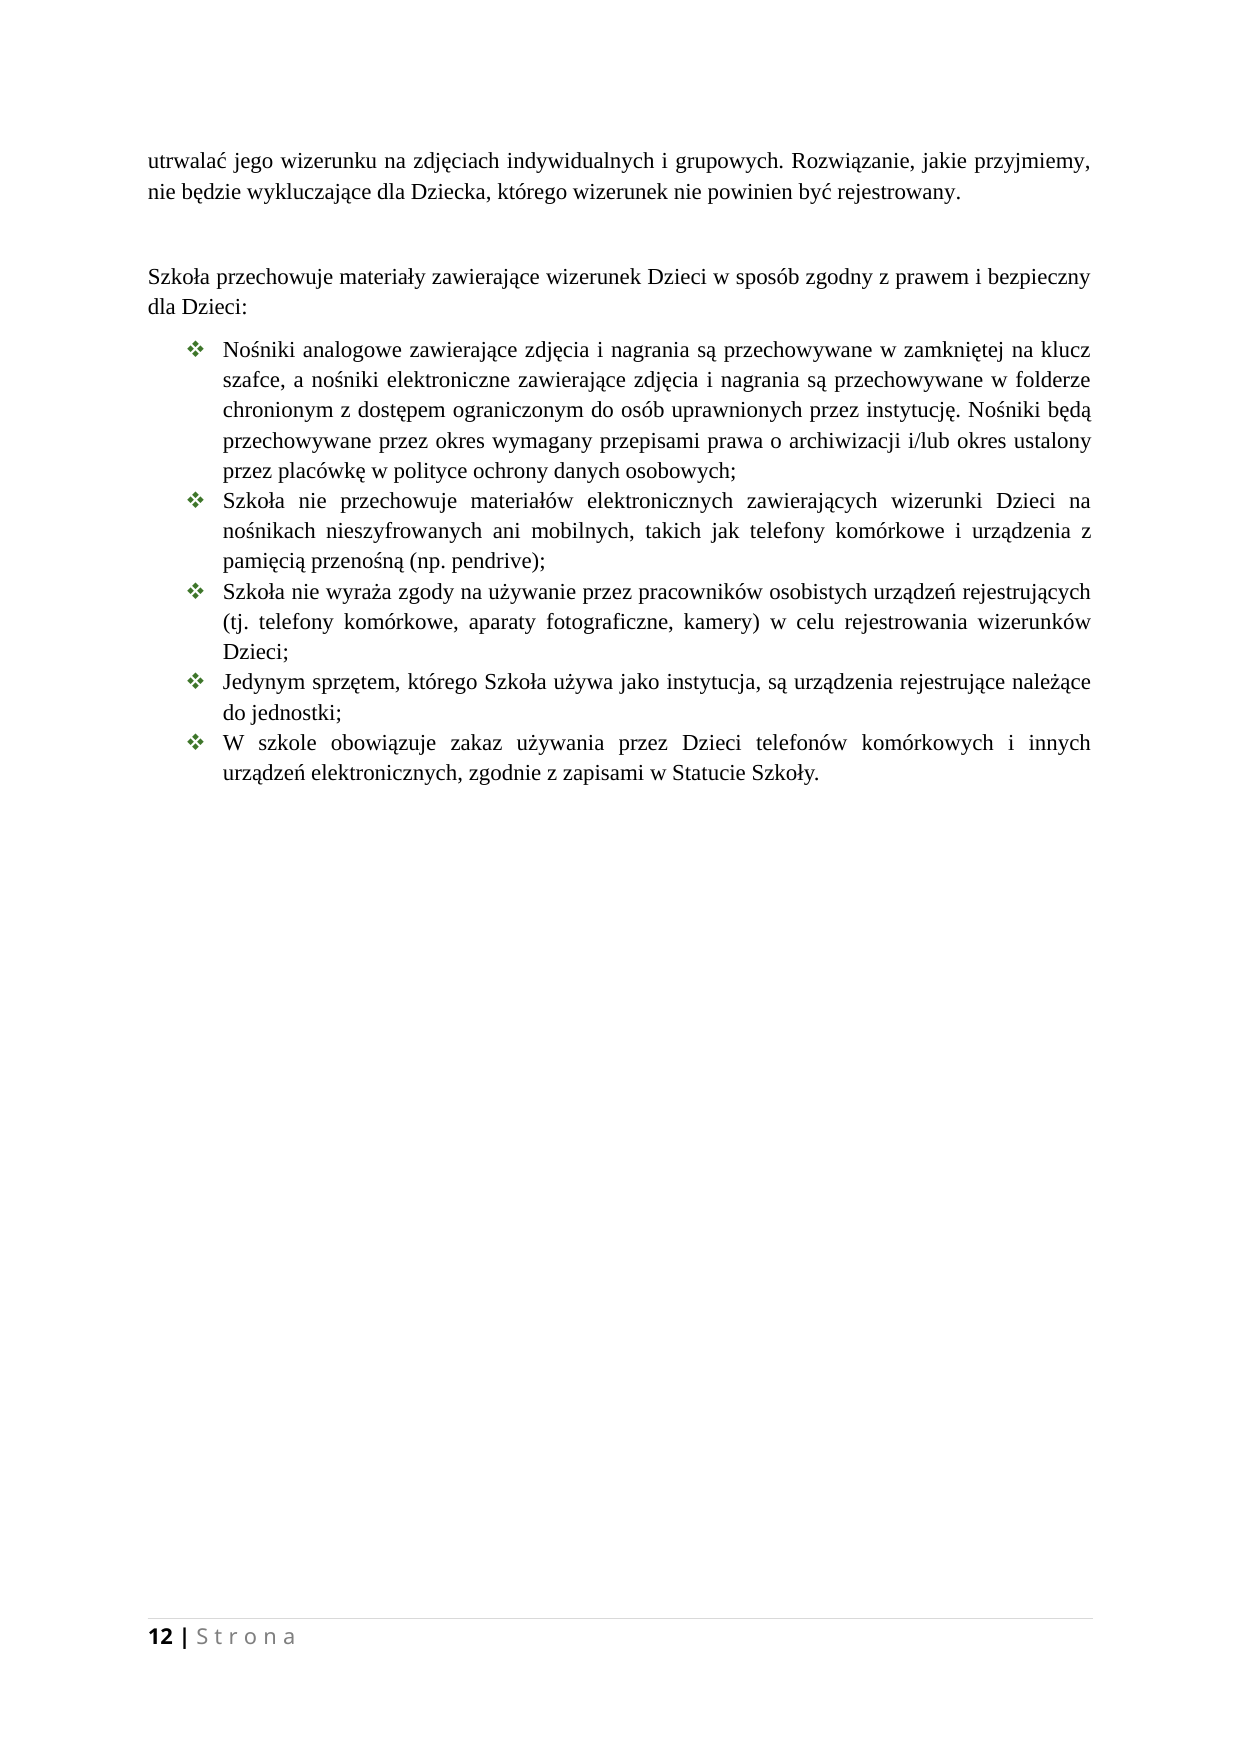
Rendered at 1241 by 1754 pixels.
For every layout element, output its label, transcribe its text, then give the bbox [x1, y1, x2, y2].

list Szkoła nie wyraża zgody na używanie przez pracowników osobistych urządzeń rejestrujących (tj. telefony komórkowe, aparaty fotograficzne, kamery) w celu rejestrowania wizerunków Dzieci; [185, 578, 1093, 664]
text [148, 148, 1093, 204]
list W szkole obowiązuje zakaz używania przez Dzieci telefonów komórkowych i innych urządzeń elektronicznych, zgodnie z zapisami w Statucie Szkoły. [185, 729, 1093, 785]
text Szkoła przechowuje materiały zawierające wizerunek Dzieci w sposób zgodny z prawem i bezpieczny dla Dzieci: [148, 263, 1093, 320]
list Jedynym sprzętem, którego Szkoła używa jako instytucja, są urządzenia rejestrujące należące do jednostki; [185, 668, 1093, 725]
list Nośniki analogowe zawierające zdjęcia i nagrania są przechowywane w zamkniętej na klucz szafce, a nośniki elektroniczne zawierające zdjęcia i nagrania są przechowywane w folderze chronionym z dostępem ograniczonym do osób uprawnionych przez instytucję. Nośniki będą przechowywane przez okres wymagany przepisami prawa o archiwizacji i/lub okres ustalony przez placówkę w polityce ochrony danych osobowych; [185, 336, 1093, 483]
list Szkoła nie przechowuje materiałów elektronicznych zawierających wizerunki Dzieci na nośnikach nieszyfrowanych ani mobilnych, takich jak telefony komórkowe i urządzenia z pamięcią przenośną (np. pendrive); [185, 487, 1093, 574]
